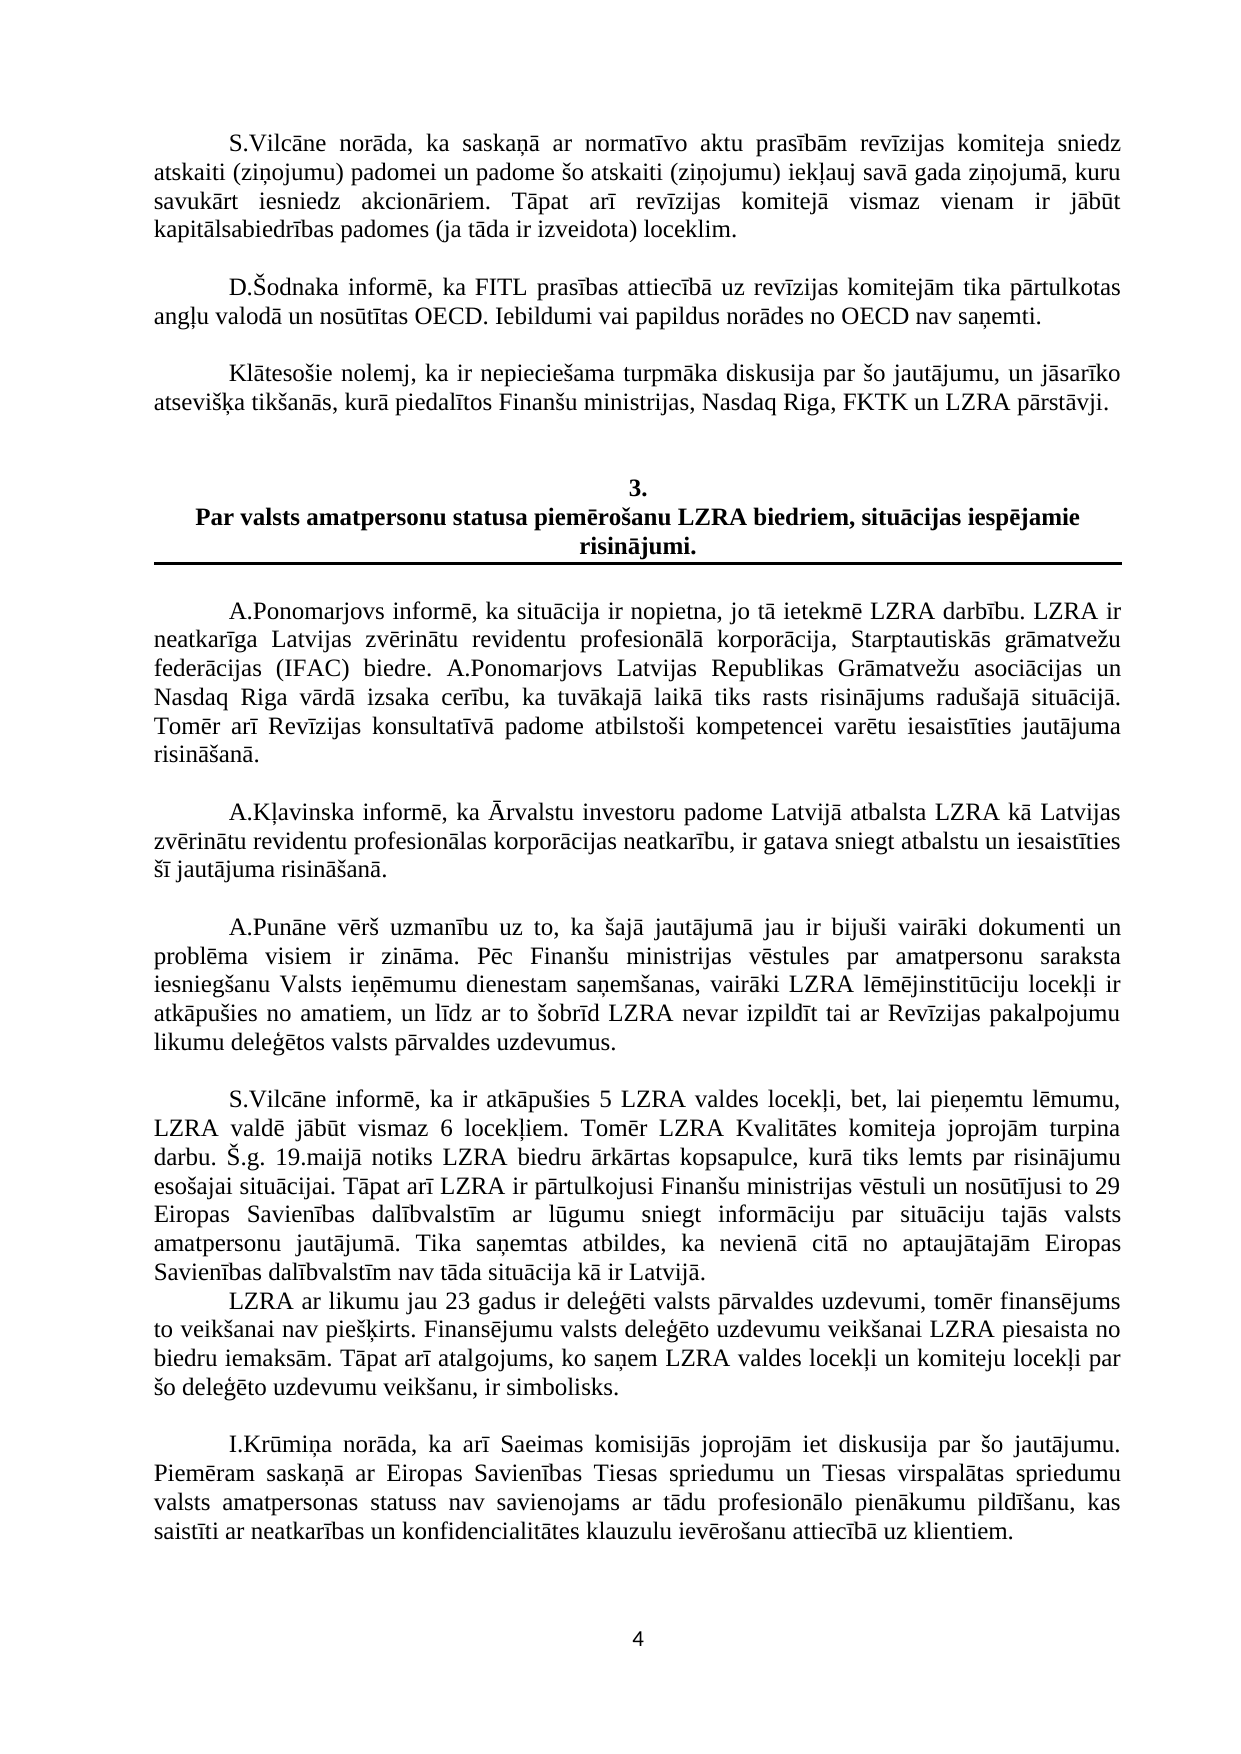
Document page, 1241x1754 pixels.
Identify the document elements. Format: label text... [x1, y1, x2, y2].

text 3. [153, 473, 1122, 502]
text I.Krūmiņa norāda, ka arī Saeimas komisijās joprojām iet diskusija par šo jautājumu. Piemēram saskaņā ar Eiropas Savienības Tiesas spriedumu un Tiesas virspalātas spriedumu valsts amatpersonas statuss nav savienojams ar tādu profesionālo pienākumu pildīšanu, kas saistīti ar neatkarības un konfidencialitātes klauzulu ievērošanu attiecībā uz klientiem. [153, 1429, 1122, 1544]
text LZRA ar likumu jau 23 gadus ir deleģēti valsts pārvaldes uzdevumi, tomēr finansējums to veikšanai nav piešķirts. Finansējumu valsts deleģēto uzdevumu veikšanai LZRA piesaista no biedru iemaksām. Tāpat arī atalgojums, ko saņem LZRA valdes locekļi un komiteju locekļi par šo deleģēto uzdevumu veikšanu, ir simbolisks. [153, 1286, 1122, 1401]
text S.Vilcāne informē, ka ir atkāpušies 5 LZRA valdes locekļi, bet, lai pieņemtu lēmumu, LZRA valdē jābūt vismaz 6 locekļiem. Tomēr LZRA Kvalitātes komiteja joprojām turpina darbu. Š.g. 19.maijā notiks LZRA biedru ārkārtas kopsapulce, kurā tiks lemts par risinājumu esošajai situācijai. Tāpat arī LZRA ir pārtulkojusi Finanšu ministrijas vēstuli un nosūtījusi to 29 Eiropas Savienības dalībvalstīm ar lūgumu sniegt informāciju par situāciju tajās valsts amatpersonu jautājumā. Tika saņemtas atbildes, ka nevienā citā no aptaujātajām Eiropas Savienības dalībvalstīm nav tāda situācija kā ir Latvijā. [153, 1084, 1122, 1286]
text A.Ponomarjovs informē, ka situācija ir nopietna, jo tā ietekmē LZRA darbību. LZRA ir neatkarīga Latvijas zvērinātu revidentu profesionālā korporācija, Starptautiskās grāmatvežu federācijas (IFAC) biedre. A.Ponomarjovs Latvijas Republikas Grāmatvežu asociācijas un Nasdaq Riga vārdā izsaka cerību, ka tuvākajā laikā tiks rasts risinājums radušajā situācijā. Tomēr arī Revīzijas konsultatīvā padome atbilstoši kompetencei varētu iesaistīties jautājuma risināšanā. [153, 596, 1122, 768]
text Par valsts amatpersonu statusa piemērošanu LZRA biedriem, situācijas iespējamie risinājumi. [153, 502, 1122, 565]
text D.Šodnaka informē, ka FITL prasības attiecībā uz revīzijas komitejām tika pārtulkotas angļu valodā un nosūtītas OECD. Iebildumi vai papildus norādes no OECD nav saņemti. [153, 272, 1122, 329]
text A.Punāne vērš uzmanību uz to, ka šajā jautājumā jau ir bijuši vairāki dokumenti un problēma visiem ir zināma. Pēc Finanšu ministrijas vēstules par amatpersonu saraksta iesniegšanu Valsts ieņēmumu dienestam saņemšanas, vairāki LZRA lēmējinstitūciju locekļi ir atkāpušies no amatiem, un līdz ar to šobrīd LZRA nevar izpildīt tai ar Revīzijas pakalpojumu likumu deleģētos valsts pārvaldes uzdevumus. [153, 912, 1122, 1056]
text Klātesošie nolemj, ka ir nepieciešama turpmāka diskusija par šo jautājumu, un jāsarīko atsevišķa tikšanās, kurā piedalītos Finanšu ministrijas, Nasdaq Riga, FKTK un LZRA pārstāvji. [153, 358, 1122, 416]
text A.Kļavinska informē, ka Ārvalstu investoru padome Latvijā atbalsta LZRA kā Latvijas zvērinātu revidentu profesionālas korporācijas neatkarību, ir gatava sniegt atbalstu un iesaistīties šī jautājuma risināšanā. [153, 797, 1122, 883]
text S.Vilcāne norāda, ka saskaņā ar normatīvo aktu prasībām revīzijas komiteja sniedz atskaiti (ziņojumu) padomei un padome šo atskaiti (ziņojumu) iekļauj savā gada ziņojumā, kuru savukārt iesniedz akcionāriem. Tāpat arī revīzijas komitejā vismaz vienam ir jābūt kapitālsabiedrības padomes (ja tāda ir izveidota) loceklim. [153, 128, 1122, 243]
